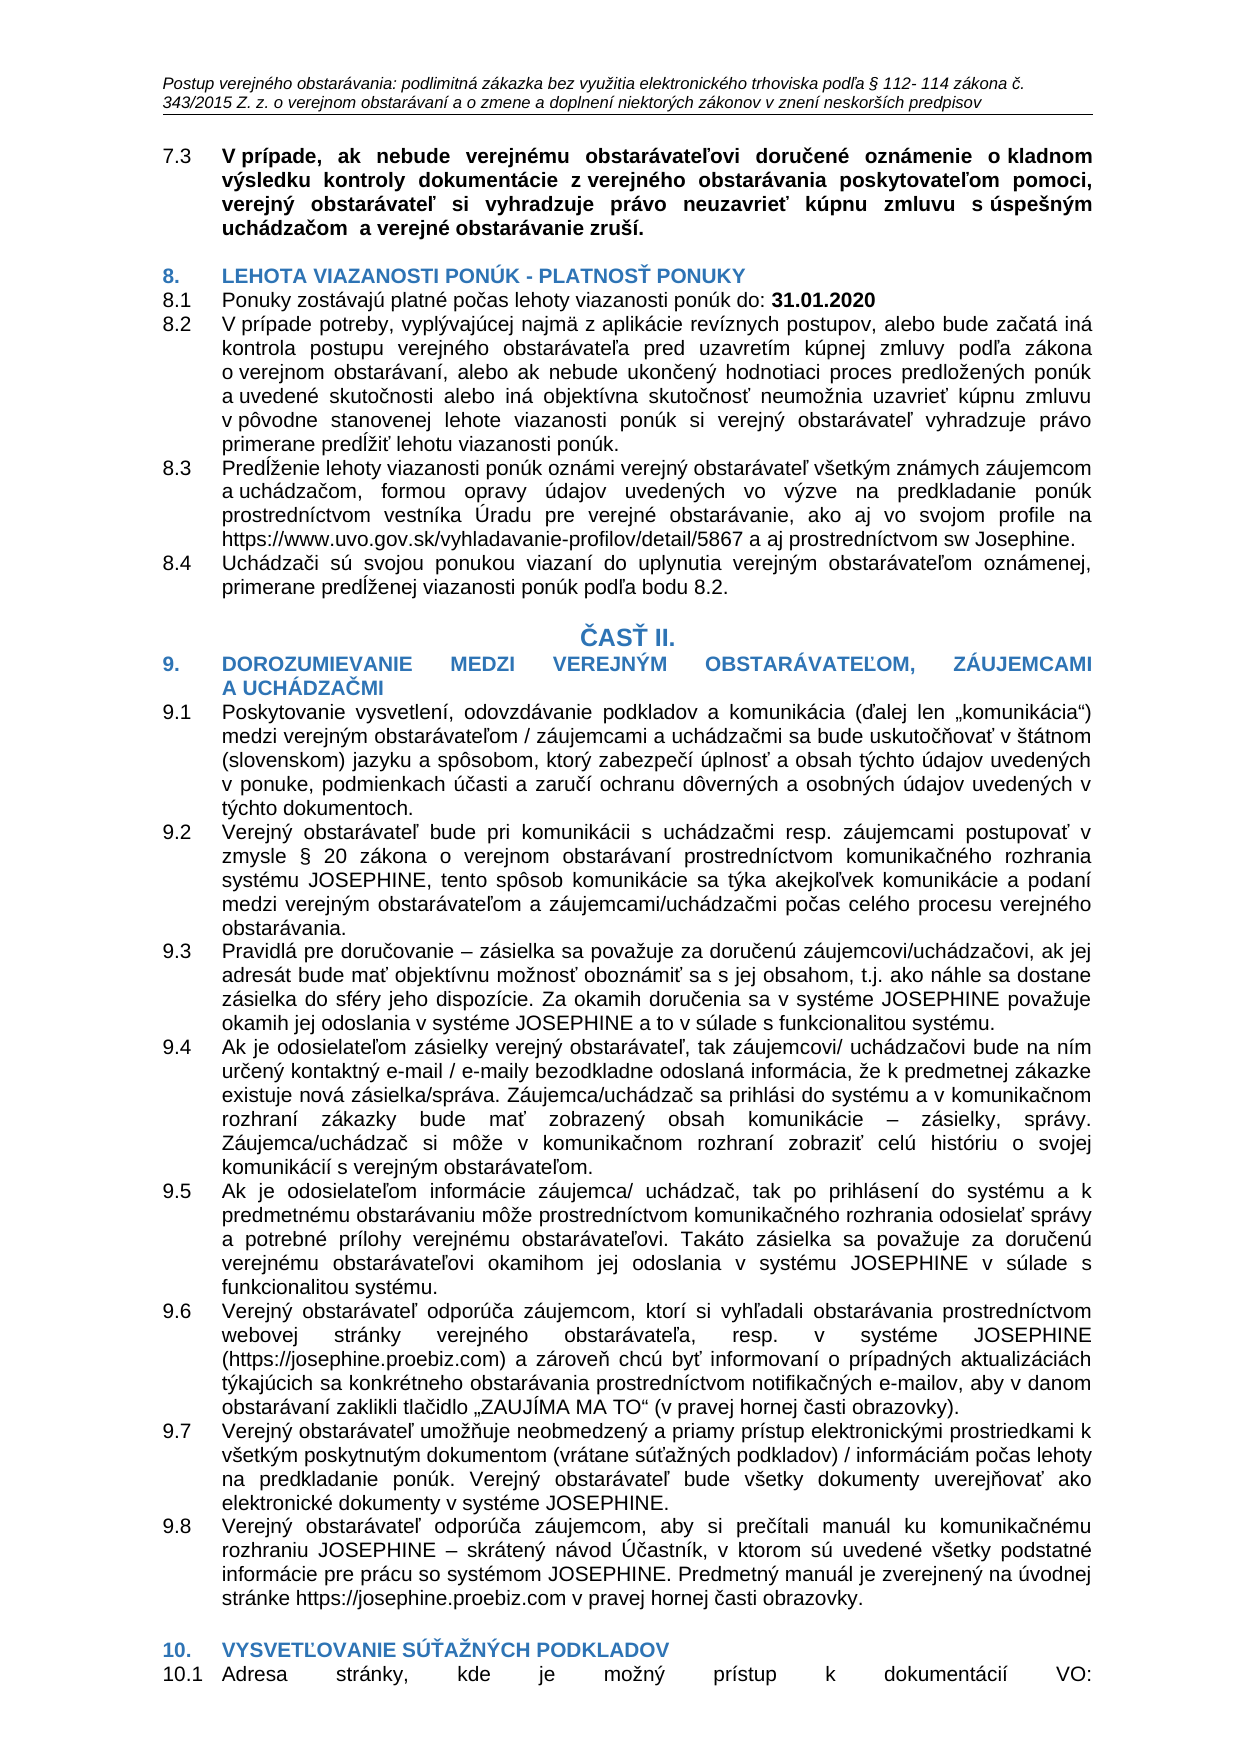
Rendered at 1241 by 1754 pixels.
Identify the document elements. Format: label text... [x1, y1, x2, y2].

list lehota viazanosti ponúk - Platnosť ponuky [162, 264, 1093, 288]
list Verejný obstarávateľ odporúča záujemcom, ktorí si vyhľadali obstarávania prostredníctvom webovej stránky verejného obstarávateľa, resp. v systéme JOSEPHINE (https://josephine.proebiz.com) a zároveň chcú byť informovaní o prípadných aktualizáciách týkajúcich sa konkrétneho obstarávania prostredníctvom notifikačných e-mailov, aby v danom obstarávaní zaklikli tlačidlo „ZAUJÍMA MA TO“ (v pravej hornej časti obrazovky). [162, 1299, 1093, 1418]
list Verejný obstarávateľ odporúča záujemcom, aby si prečítali manuál ku komunikačnému rozhraniu JOSEPHINE – skrátený návod Účastník, v ktorom sú uvedené všetky podstatné informácie pre prácu so systémom JOSEPHINE. Predmetný manuál je zverejnený na úvodnej stránke https://josephine.proebiz.com v pravej hornej časti obrazovky. [162, 1514, 1093, 1610]
list V prípade potreby, vyplývajúcej najmä z aplikácie revíznych postupov, alebo bude začatá iná kontrola postupu verejného obstarávateľa pred uzavretím kúpnej zmluvy podľa zákona o verejnom obstarávaní, alebo ak nebude ukončený hodnotiaci proces predložených ponúk a uvedené skutočnosti alebo iná objektívna skutočnosť neumožnia uzavrieť kúpnu zmluvu v pôvodne stanovenej lehote viazanosti ponúk si verejný obstarávateľ vyhradzuje právo primerane predĺžiť lehotu viazanosti ponúk. [162, 312, 1093, 455]
list Pravidlá pre doručovanie – zásielka sa považuje za doručenú záujemcovi/uchádzačovi, ak jej adresát bude mať objektívnu možnosť oboznámiť sa s jej obsahom, t.j. ako náhle sa dostane zásielka do sféry jeho dispozície. Za okamih doručenia sa v systéme JOSEPHINE považuje okamih jej odoslania v systéme JOSEPHINE a to v súlade s funkcionalitou systému. [162, 939, 1093, 1035]
list Dorozumievanie medzi verejným obstarávateľom, záujemcami a uchádzačmi [162, 652, 1093, 700]
list V prípade, ak nebude verejnému obstarávateľovi doručené oznámenie o kladnom výsledku kontroly dokumentácie z verejného obstarávania poskytovateľom pomoci, verejný obstarávateľ si vyhradzuje právo neuzavrieť kúpnu zmluvu s úspešným uchádzačom a verejné obstarávanie zruší. [162, 144, 1093, 240]
list Uchádzači sú svojou ponukou viazaní do uplynutia verejným obstarávateľom oznámenej, primerane predĺženej viazanosti ponúk podľa bodu 8.2. [162, 551, 1093, 599]
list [162, 1662, 1093, 1686]
list Ak je odosielateľom informácie záujemca/ uchádzač, tak po prihlásení do systému a k predmetnému obstarávaniu môže prostredníctvom komunikačného rozhrania odosielať správy a potrebné prílohy verejnému obstarávateľovi. Takáto zásielka sa považuje za doručenú verejnému obstarávateľovi okamihom jej odoslania v systému JOSEPHINE v súlade s funkcionalitou systému. [162, 1179, 1093, 1299]
list Poskytovanie vysvetlení, odovzdávanie podkladov a komunikácia (ďalej len „komunikácia“) medzi verejným obstarávateľom / záujemcami a uchádzačmi sa bude uskutočňovať v štátnom (slovenskom) jazyku a spôsobom, ktorý zabezpečí úplnosť a obsah týchto údajov uvedených v ponuke, podmienkach účasti a zaručí ochranu dôverných a osobných údajov uvedených v týchto dokumentoch. [162, 700, 1093, 819]
list Predĺženie lehoty viazanosti ponúk oznámi verejný obstarávateľ všetkým známych záujemcom a uchádzačom, formou opravy údajov uvedených vo výzve na predkladanie ponúk prostredníctvom vestníka Úradu pre verejné obstarávanie, ako aj vo svojom profile na https://www.uvo.gov.sk/vyhladavanie-profilov/detail/5867 a aj prostredníctvom sw Josephine. [162, 455, 1093, 551]
list Verejný obstarávateľ umožňuje neobmedzený a priamy prístup elektronickými prostriedkami k všetkým poskytnutým dokumentom (vrátane súťažných podkladov) / informáciám počas lehoty na predkladanie ponúk. Verejný obstarávateľ bude všetky dokumenty uverejňovať ako elektronické dokumenty v systéme JOSEPHINE. [162, 1418, 1093, 1514]
list Ponuky zostávajú platné počas lehoty viazanosti ponúk do: 31.01.2020 [162, 288, 1093, 312]
text Časť II. [162, 623, 1093, 652]
list Verejný obstarávateľ bude pri komunikácii s uchádzačmi resp. záujemcami postupovať v zmysle § 20 zákona o verejnom obstarávaní prostredníctvom komunikačného rozhrania systému JOSEPHINE, tento spôsob komunikácie sa týka akejkoľvek komunikácie a podaní medzi verejným obstarávateľom a záujemcami/uchádzačmi počas celého procesu verejného obstarávania. [162, 819, 1093, 939]
list Ak je odosielateľom zásielky verejný obstarávateľ, tak záujemcovi/ uchádzačovi bude na ním určený kontaktný e-mail / e-maily bezodkladne odoslaná informácia, že k predmetnej zákazke existuje nová zásielka/správa. Záujemca/uchádzač sa prihlási do systému a v komunikačnom rozhraní zákazky bude mať zobrazený obsah komunikácie – zásielky, správy. Záujemca/uchádzač si môže v komunikačnom rozhraní zobraziť celú históriu o svojej komunikácií s verejným obstarávateľom. [162, 1035, 1093, 1179]
list Vysvetľovanie súťažných podkladov [162, 1638, 1093, 1662]
